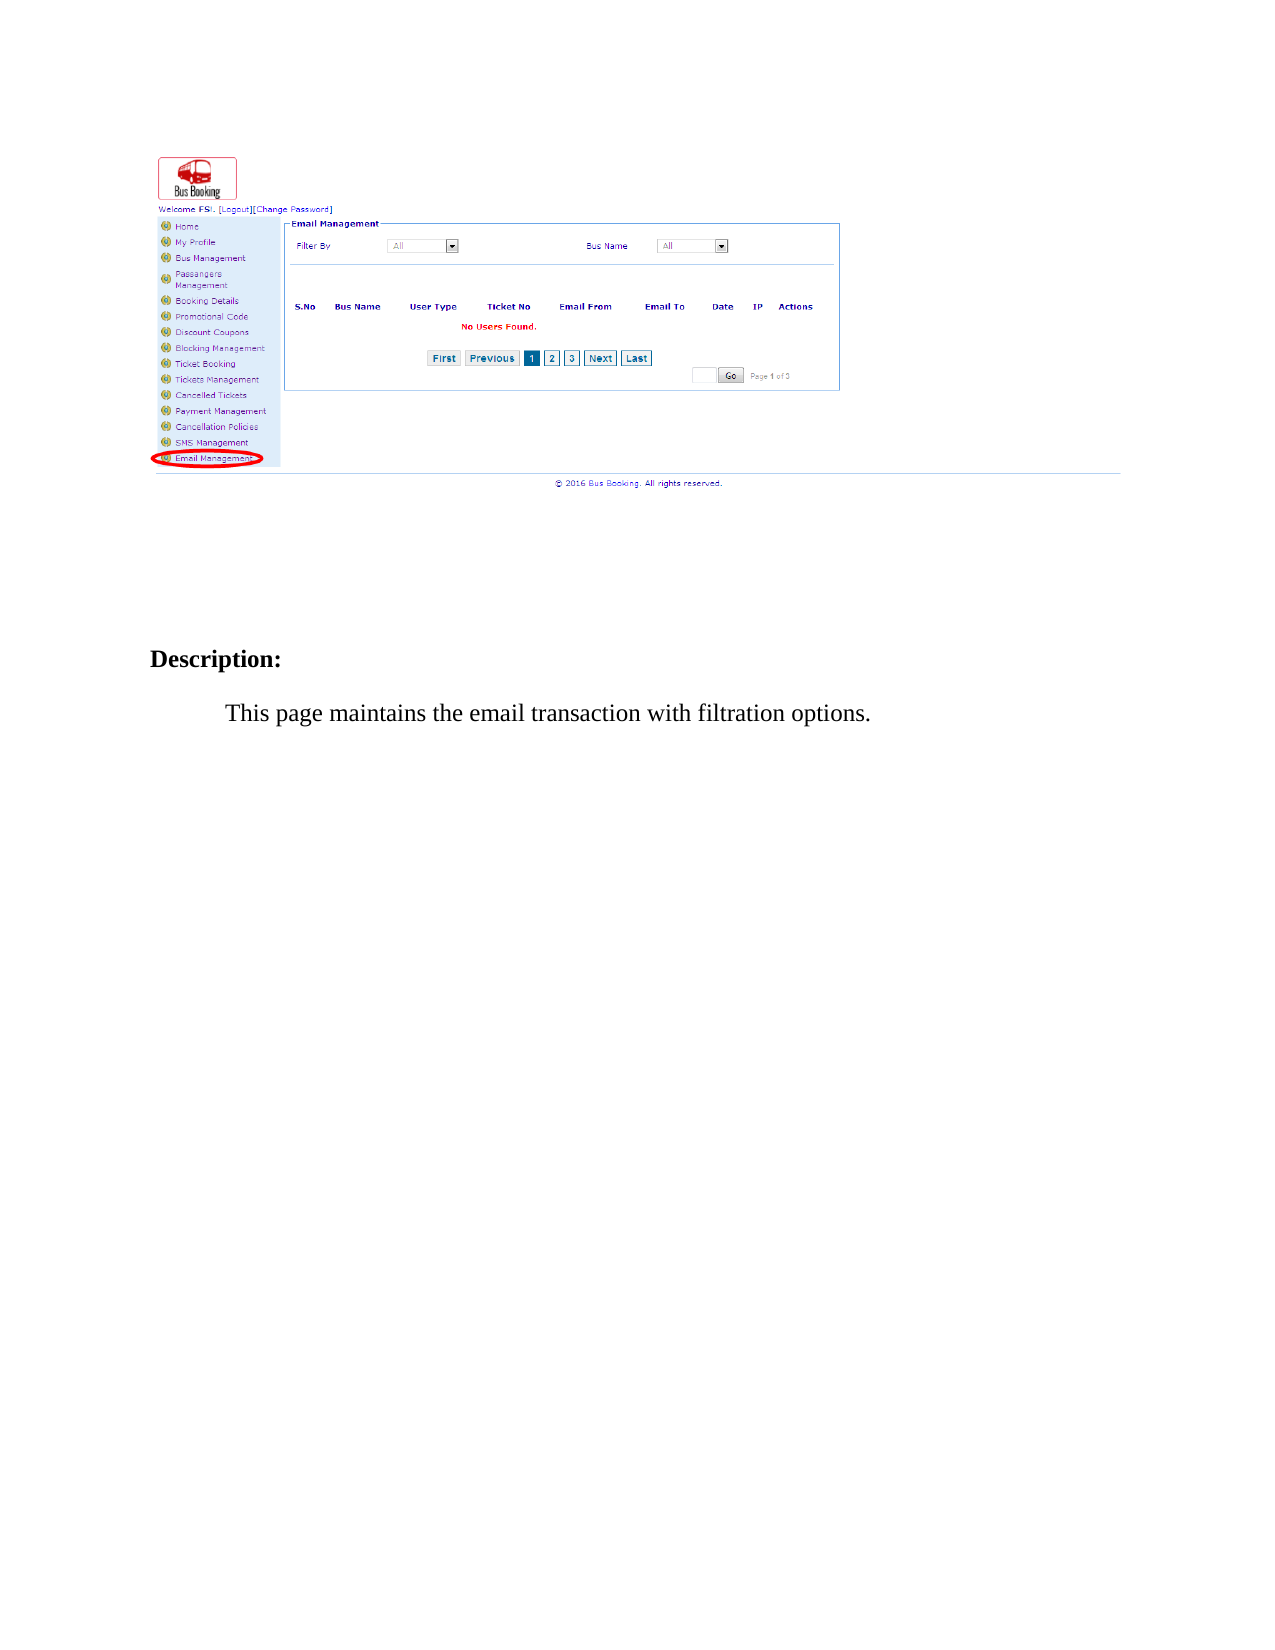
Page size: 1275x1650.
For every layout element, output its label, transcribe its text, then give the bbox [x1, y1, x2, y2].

picture [150, 150, 1125, 619]
text Description: [150, 644, 1125, 673]
text This page maintains the email transaction with filtration options. [150, 698, 1125, 727]
